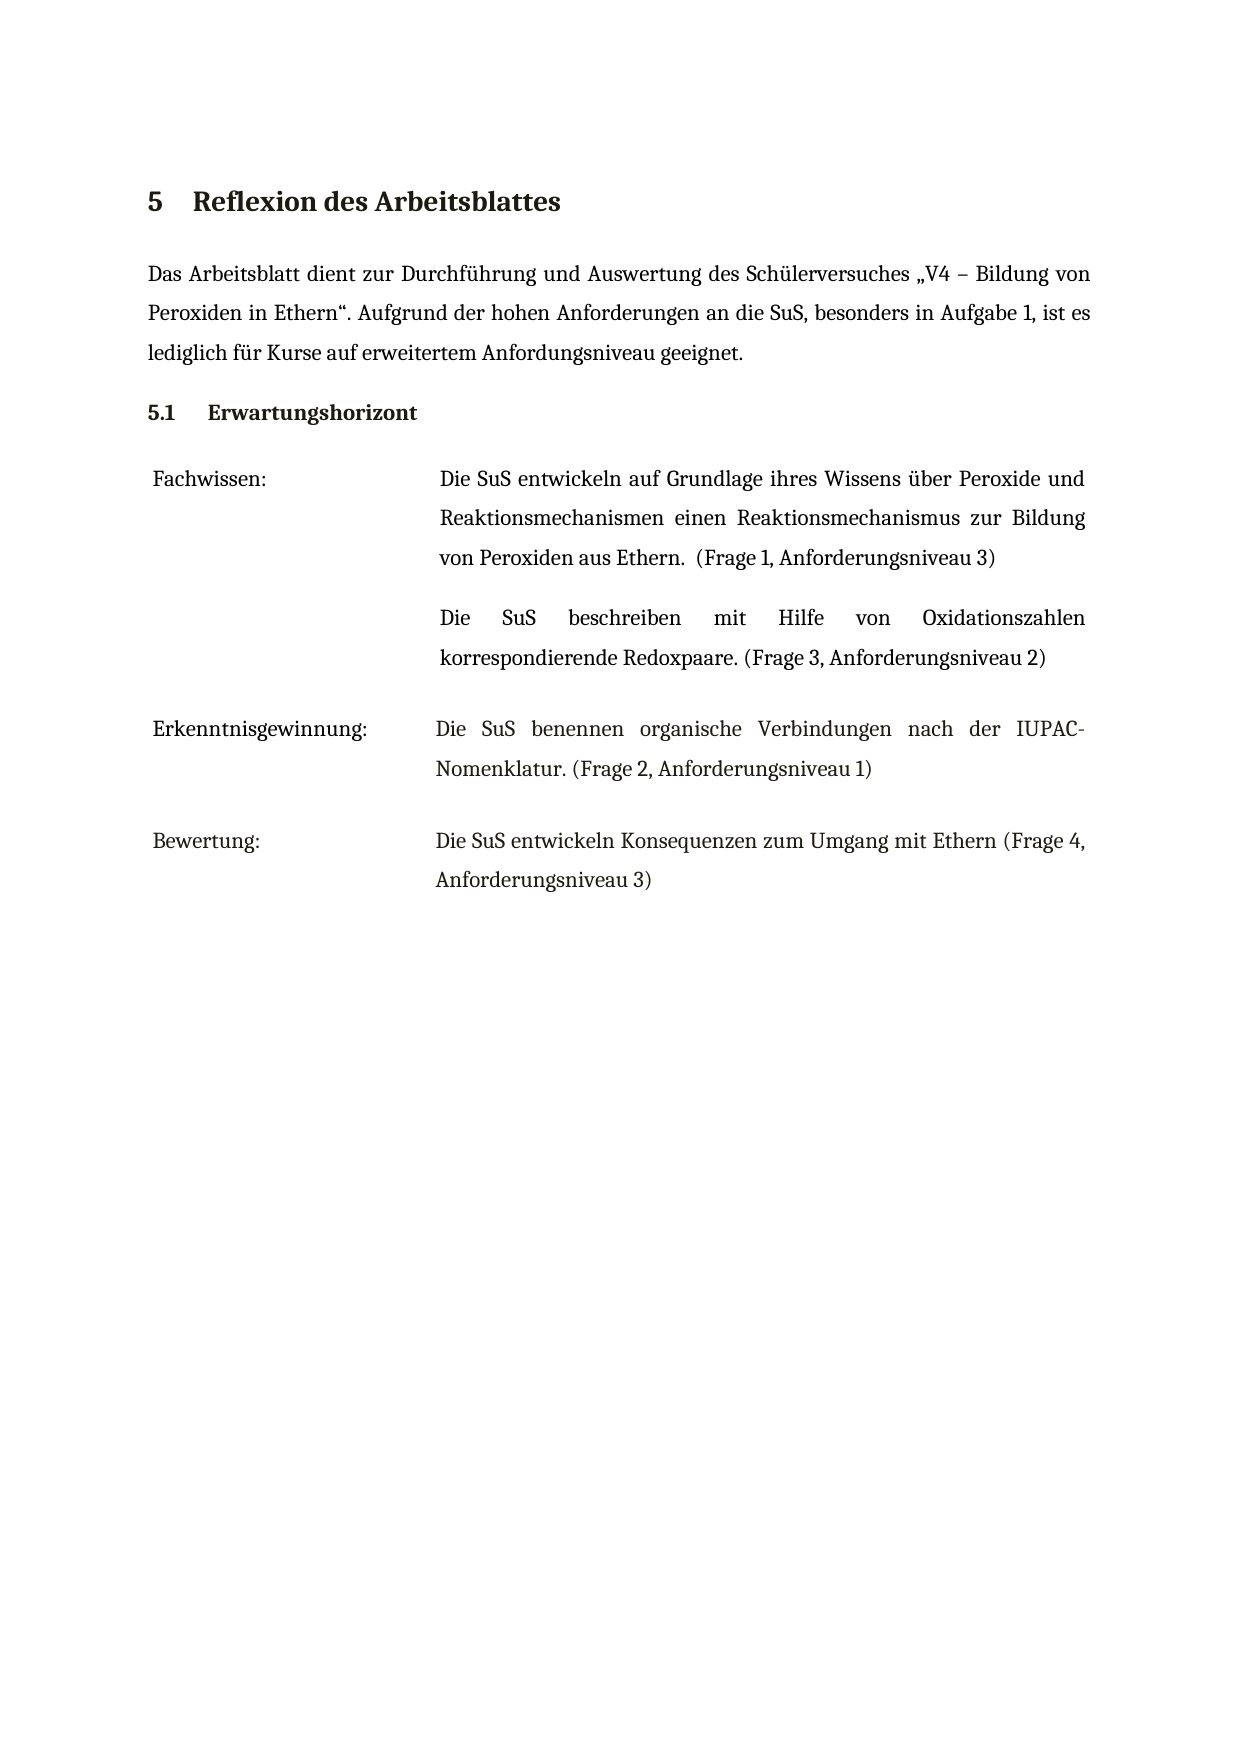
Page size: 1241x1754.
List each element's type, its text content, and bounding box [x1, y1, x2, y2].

table_cell Erkenntnisgewinnung: [147, 711, 430, 822]
table_header Die SuS entwickeln auf Grundlage ihres Wissens über Peroxide und Reaktionsmechanismen einen Reaktionsmechanismus zur Bildung von Peroxiden aus Ethern. (Frage 1, Anforderungsniveau 3) Die SuS beschreiben mit Hilfe von Oxidationszahlen korrespondierende Redoxpaare. (Frage 3, Anforderungsniveau 2) [430, 460, 1092, 711]
table_cell Die SuS benennen organische Verbindungen nach der IUPAC-Nomenklatur. (Frage 2, Anforderungsniveau 1) [430, 711, 1092, 822]
table_cell Die SuS entwickeln Konsequenzen zum Umgang mit Ethern (Frage 4, Anforderungsniveau 3) [430, 822, 1092, 933]
table_header Fachwissen: [147, 460, 430, 711]
text Das Arbeitsblatt dient zur Durchführung und Auswertung des Schülerversuches „V4 – Bildung von Peroxiden in Ethern“. Aufgrund der hohen Anforderungen an die SuS, besonders in Aufgabe 1, ist es lediglich für Kurse auf erweitertem Anfordungsniveau geeignet. [148, 260, 1093, 366]
text Reflexion des Arbeitsblattes [148, 185, 1093, 219]
table_cell Bewertung: [147, 822, 430, 933]
text Erwartungshorizont [148, 400, 1093, 426]
